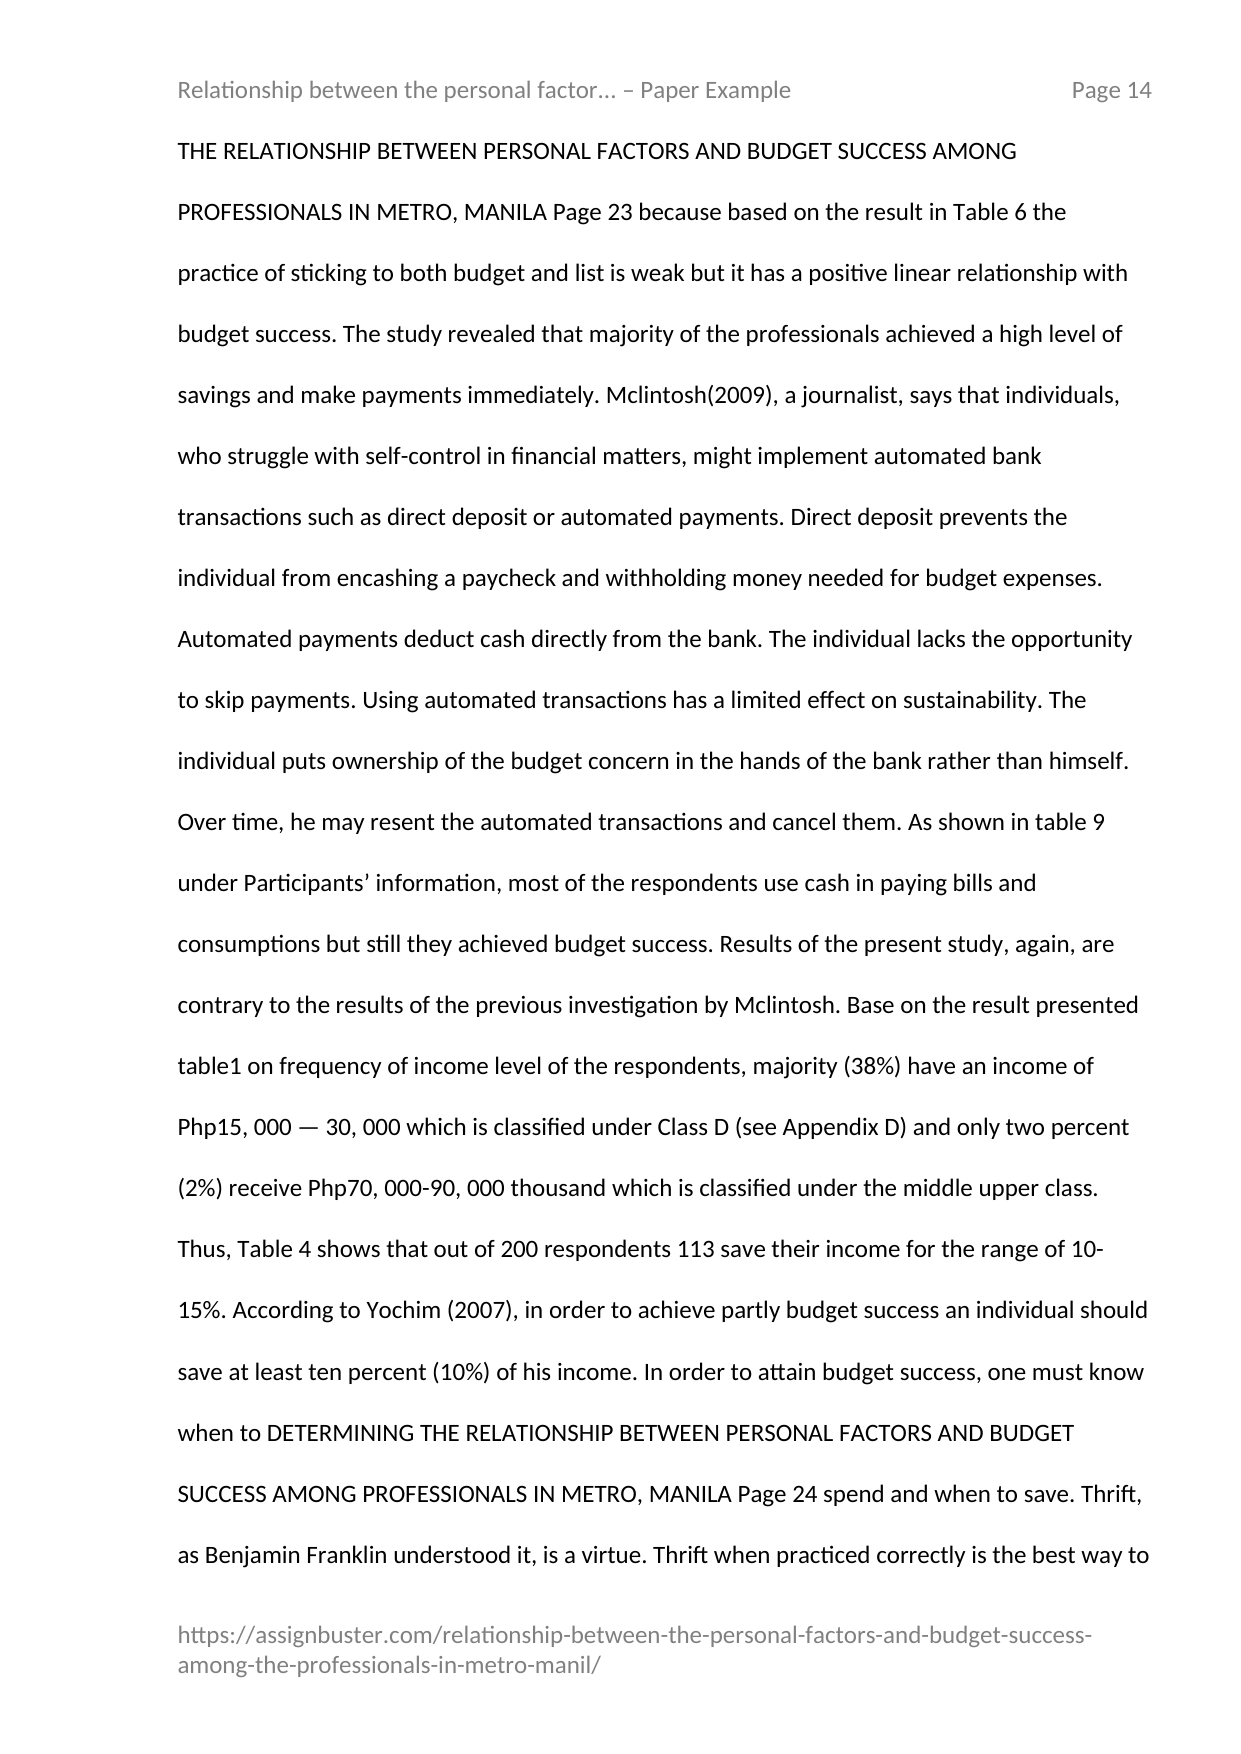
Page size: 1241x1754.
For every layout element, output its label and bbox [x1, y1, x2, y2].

text [177, 135, 1152, 1569]
